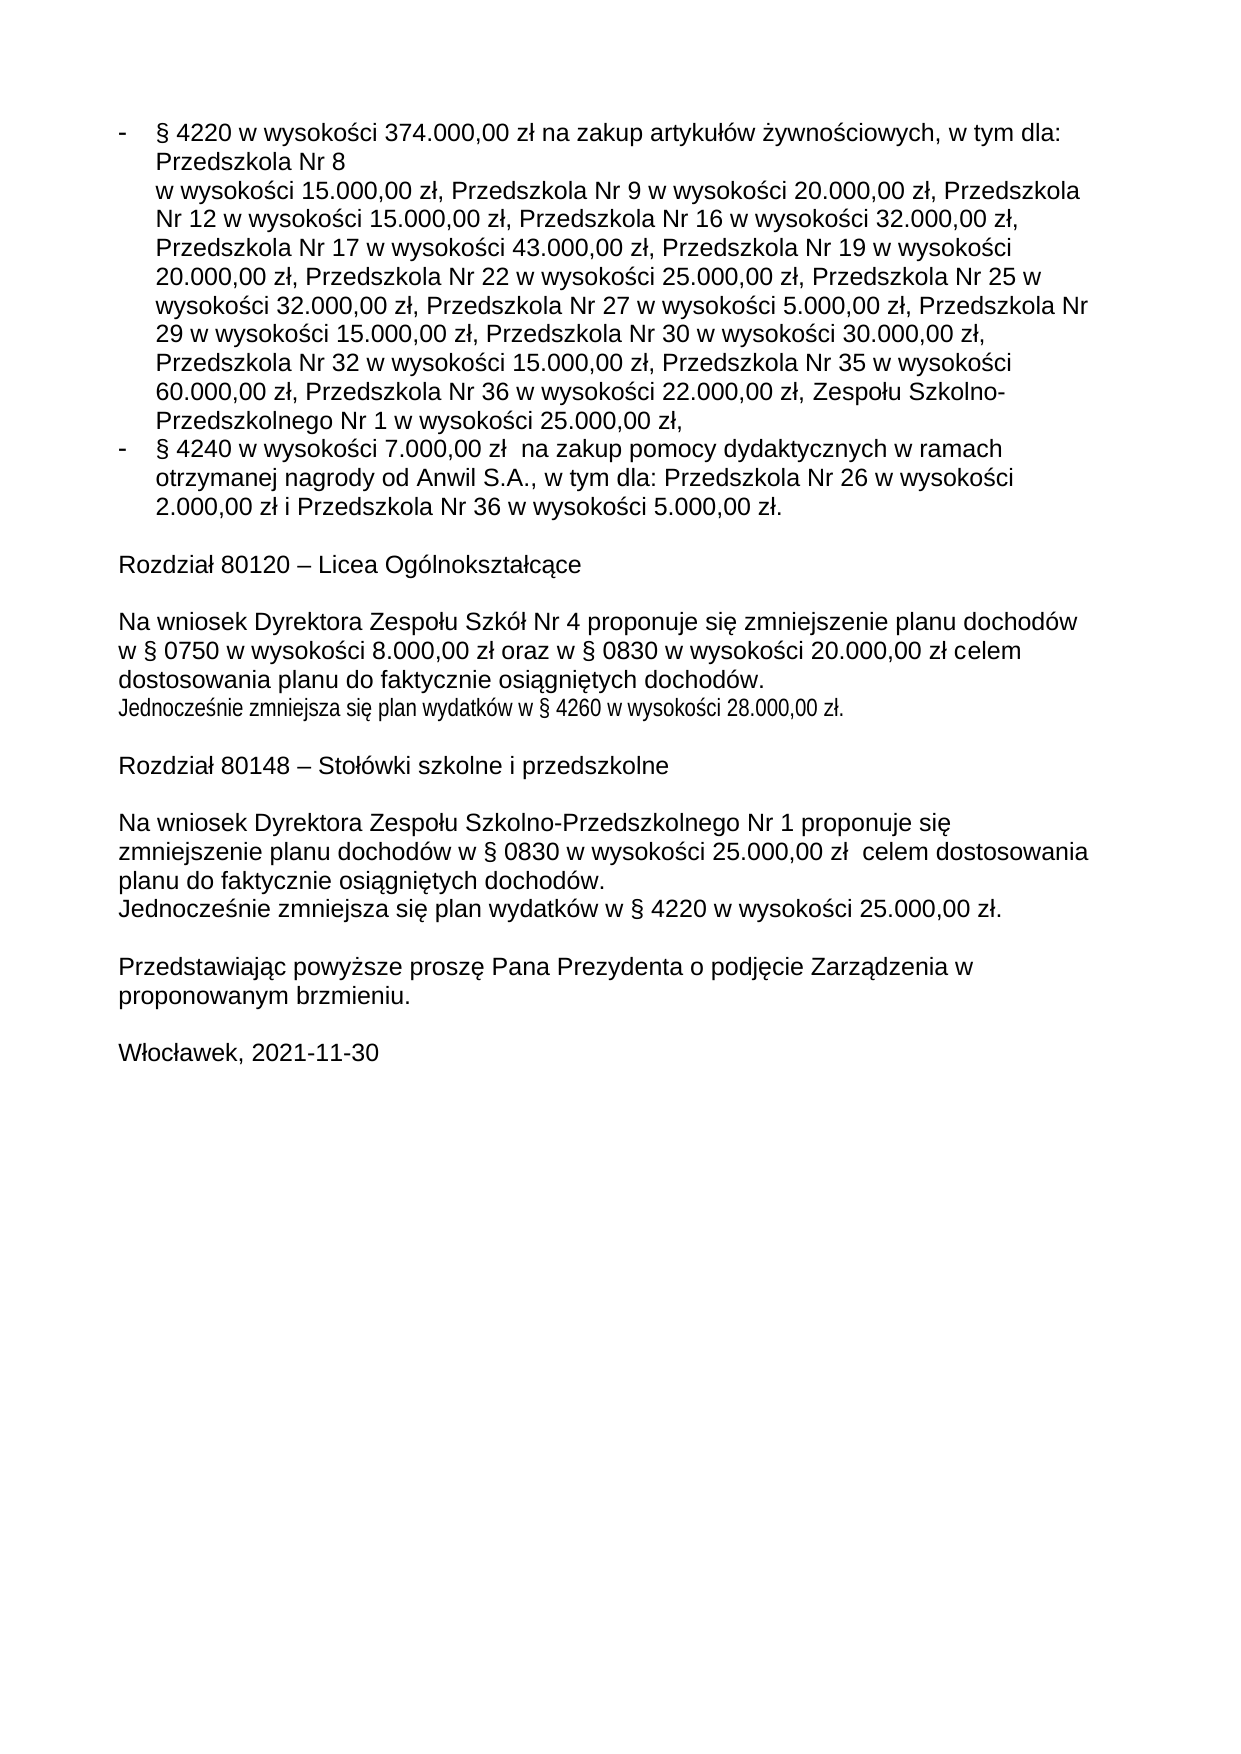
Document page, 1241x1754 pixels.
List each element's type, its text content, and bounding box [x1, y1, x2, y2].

subtitle Rozdział 80148 – Stołówki szkolne i przedszkolne [118, 751, 1092, 779]
text Na wniosek Dyrektora Zespołu Szkół Nr 4 proponuje się zmniejszenie planu dochodów w § 0750 w wysokości 8.000,00 zł oraz w § 0830 w wysokości 20.000,00 zł celem dostosowania planu do faktycznie osiągniętych dochodów. [118, 607, 1092, 693]
text Przedstawiając powyższe proszę Pana Prezydenta o podjęcie Zarządzenia w proponowanym brzmieniu. [118, 952, 1092, 1009]
list § 4240 w wysokości 7.000,00 zł na zakup pomocy dydaktycznych w ramach otrzymanej nagrody od Anwil S.A., w tym dla: Przedszkola Nr 26 w wysokości 2.000,00 zł i Przedszkola Nr 36 w wysokości 5.000,00 zł. [118, 434, 1092, 521]
text Jednocześnie zmniejsza się plan wydatków w § 4260 w wysokości 28.000,00 zł. [118, 693, 1092, 722]
subtitle Rozdział 80120 – Licea Ogólnokształcące [118, 549, 1092, 578]
text Włocławek, 2021-11-30 [118, 1038, 1092, 1067]
text Jednocześnie zmniejsza się plan wydatków w § 4220 w wysokości 25.000,00 zł. [118, 894, 1092, 923]
text Na wniosek Dyrektora Zespołu Szkolno-Przedszkolnego Nr 1 proponuje się zmniejszenie planu dochodów w § 0830 w wysokości 25.000,00 zł celem dostosowania planu do faktycznie osiągniętych dochodów. [118, 808, 1092, 894]
list § 4220 w wysokości 374.000,00 zł na zakup artykułów żywnościowych, w tym dla: Przedszkola Nr 8 w wysokości 15.000,00 zł, Przedszkola Nr 9 w wysokości 20.000,00 zł, Przedszkola Nr 12 w wysokości 15.000,00 zł, Przedszkola Nr 16 w wysokości 32.000,00 zł, Przedszkola Nr 17 w wysokości 43.000,00 zł, Przedszkola Nr 19 w wysokości 20.000,00 zł, Przedszkola Nr 22 w wysokości 25.000,00 zł, Przedszkola Nr 25 w wysokości 32.000,00 zł, Przedszkola Nr 27 w wysokości 5.000,00 zł, Przedszkola Nr 29 w wysokości 15.000,00 zł, Przedszkola Nr 30 w wysokości 30.000,00 zł, Przedszkola Nr 32 w wysokości 15.000,00 zł, Przedszkola Nr 35 w wysokości 60.000,00 zł, Przedszkola Nr 36 w wysokości 22.000,00 zł, Zespołu Szkolno-Przedszkolnego Nr 1 w wysokości 25.000,00 zł, [118, 118, 1092, 434]
